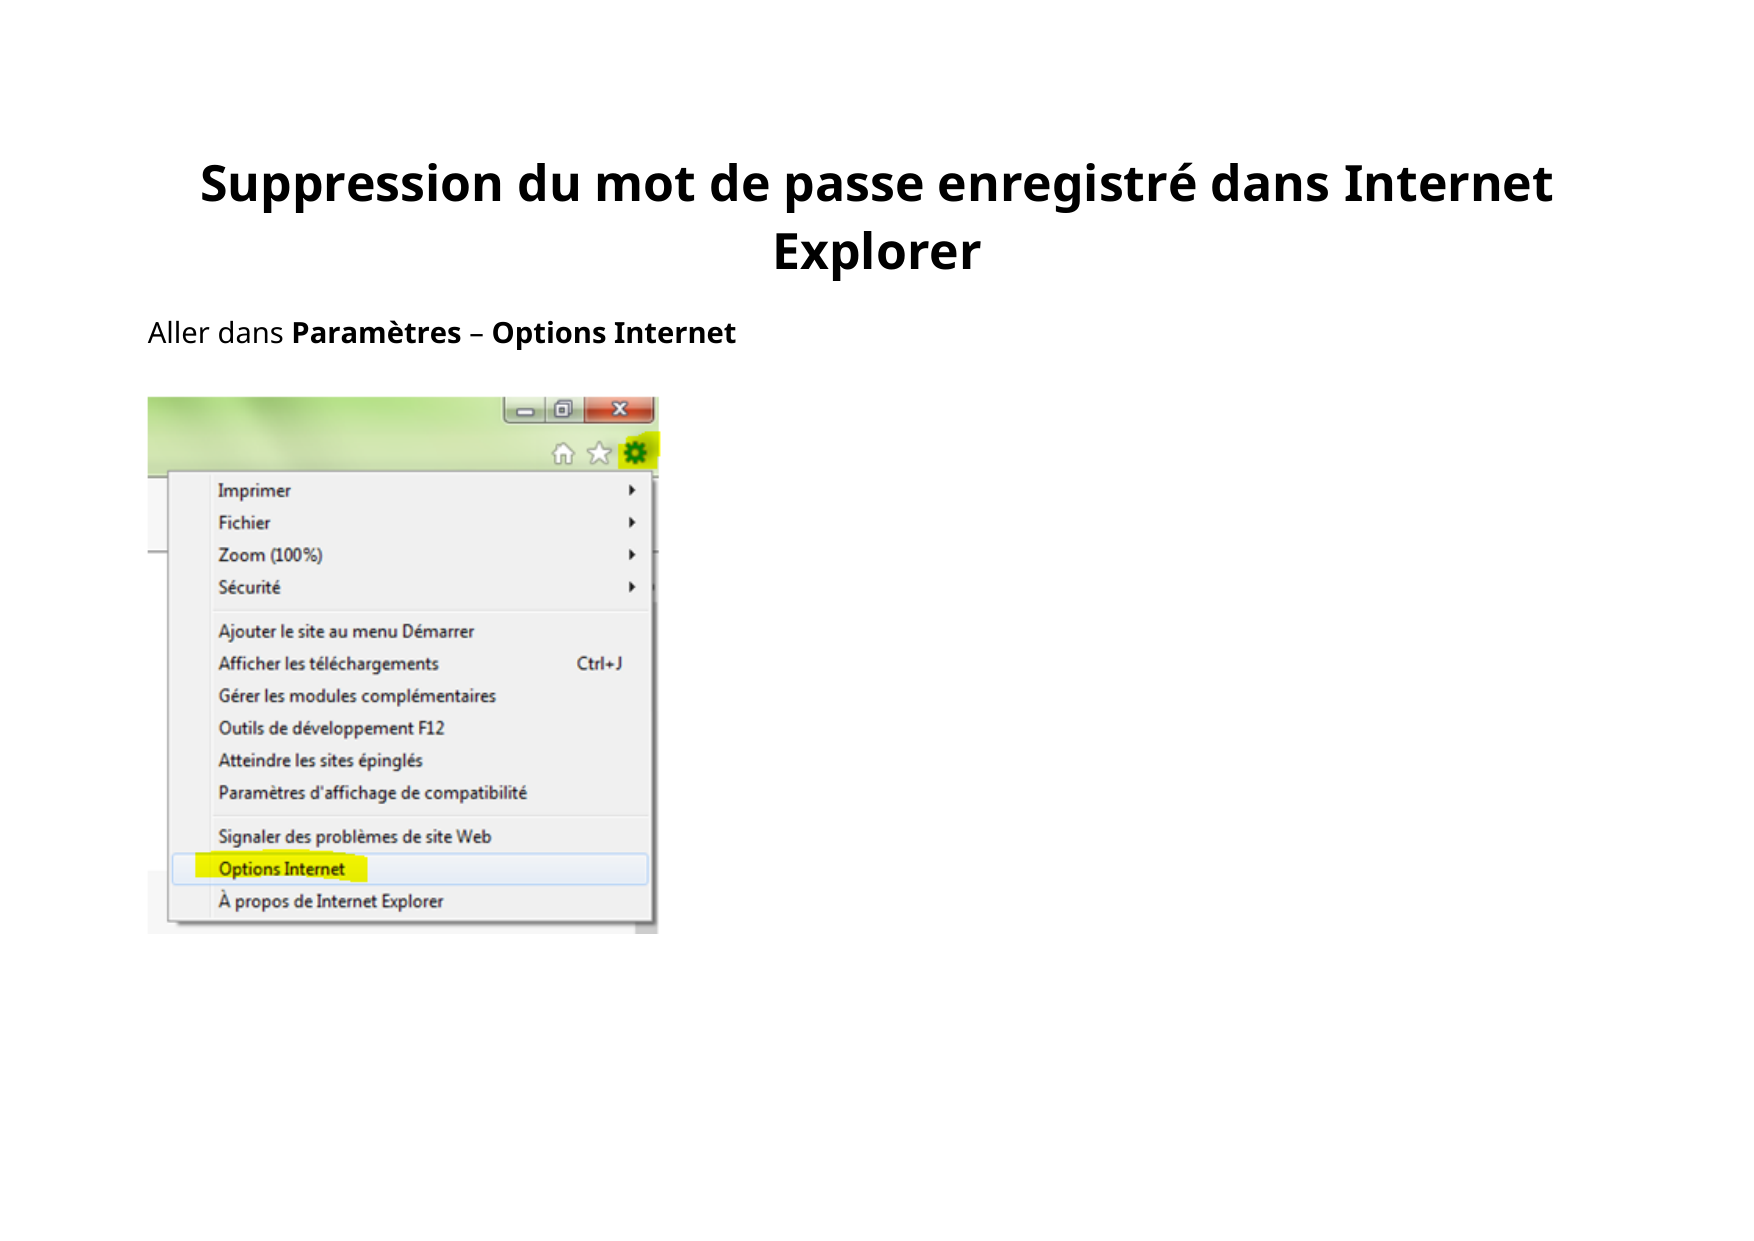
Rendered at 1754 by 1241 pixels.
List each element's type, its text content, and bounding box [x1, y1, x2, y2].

text Suppression du mot de passe enregistré dans Internet Explorer [148, 148, 1606, 284]
picture [147, 380, 681, 934]
text Aller dans Paramètres – Options Internet [148, 312, 1606, 352]
